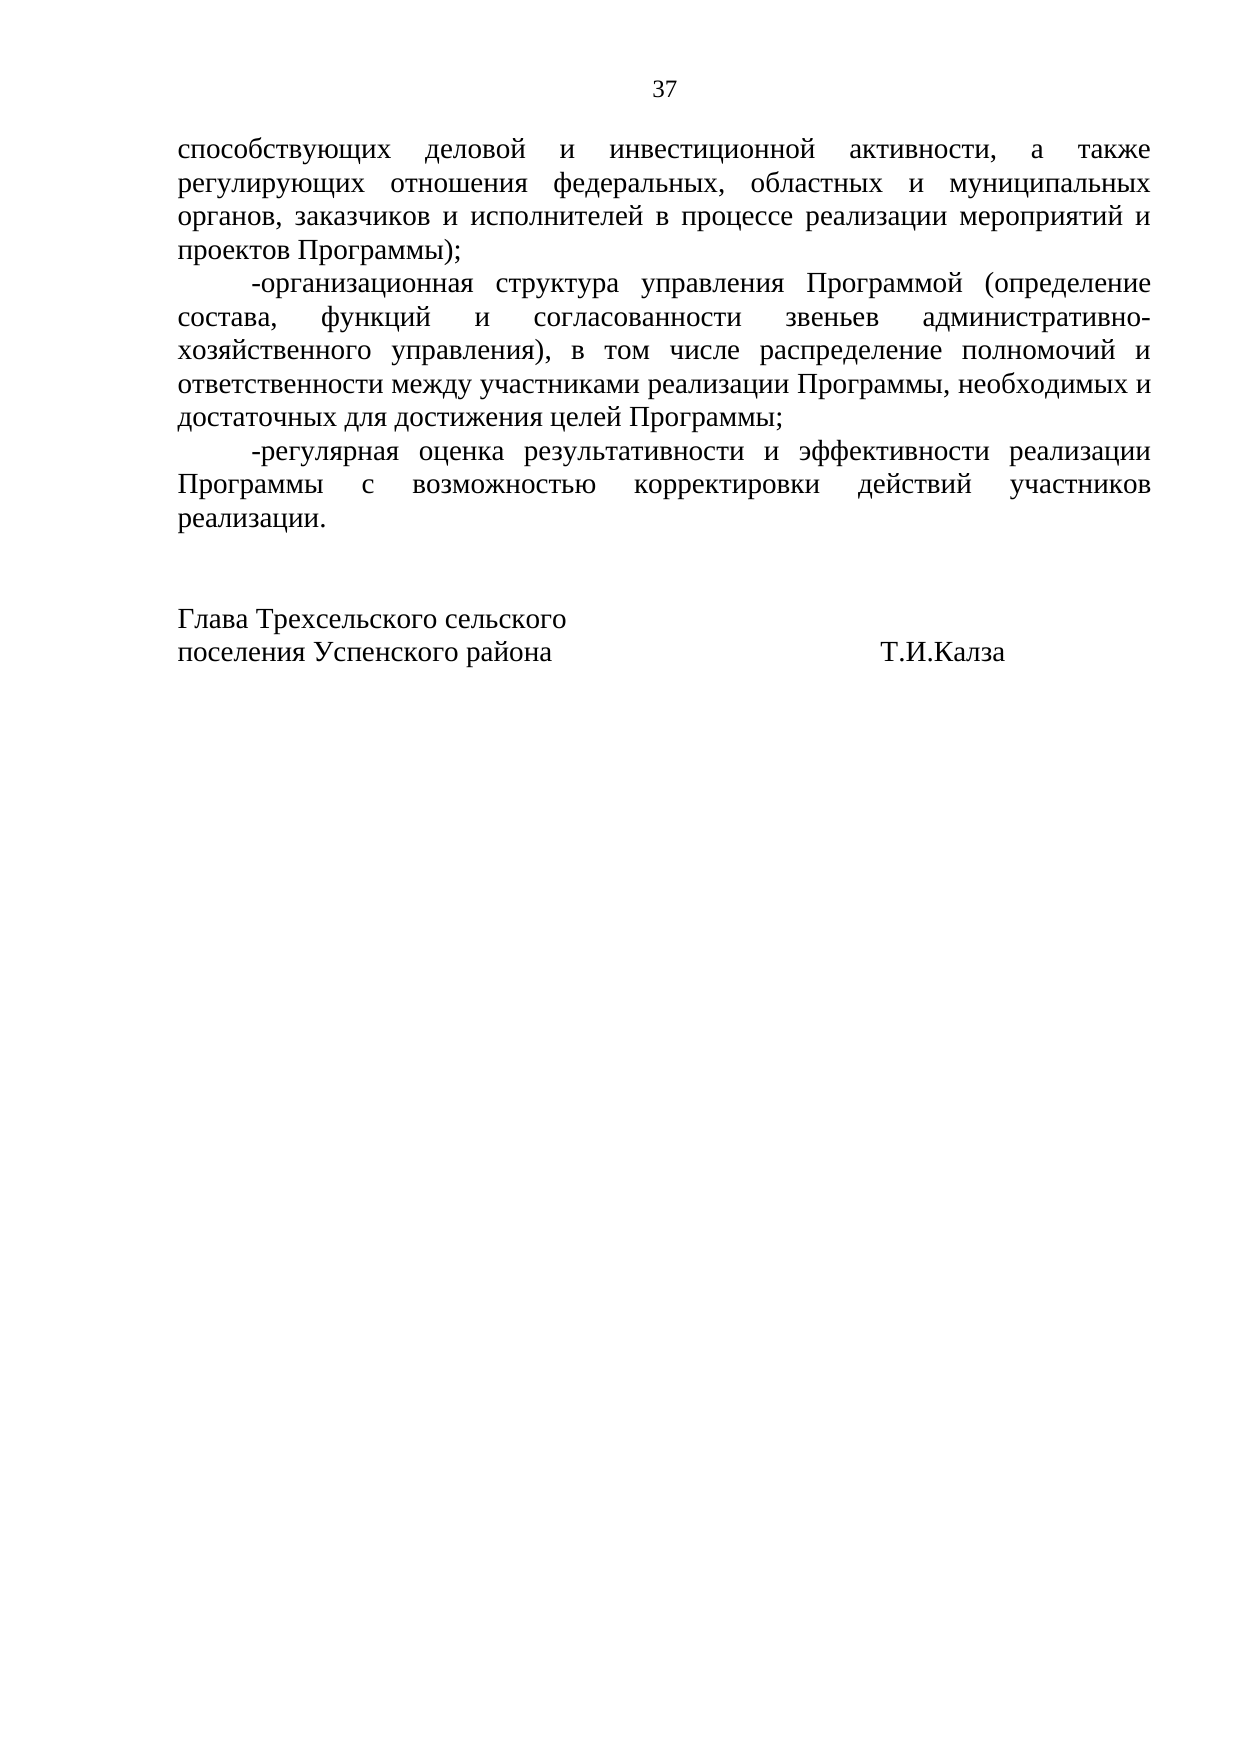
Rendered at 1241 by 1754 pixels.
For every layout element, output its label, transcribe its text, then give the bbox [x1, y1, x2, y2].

text поселения Успенского района Т.И.Калза [177, 634, 1152, 668]
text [177, 131, 1152, 265]
text Глава Трехсельского сельского [177, 601, 1152, 634]
text -организационная структура управления Программой (определение состава, функций и согласованности звеньев административно-хозяйственного управления), в том числе распределение полномочий и ответственности между участниками реализации Программы, необходимых и достаточных для достижения целей Программы; [177, 265, 1152, 433]
text -регулярная оценка результативности и эффективности реализации Программы с возможностью корректировки действий участников реализации. [177, 433, 1152, 534]
